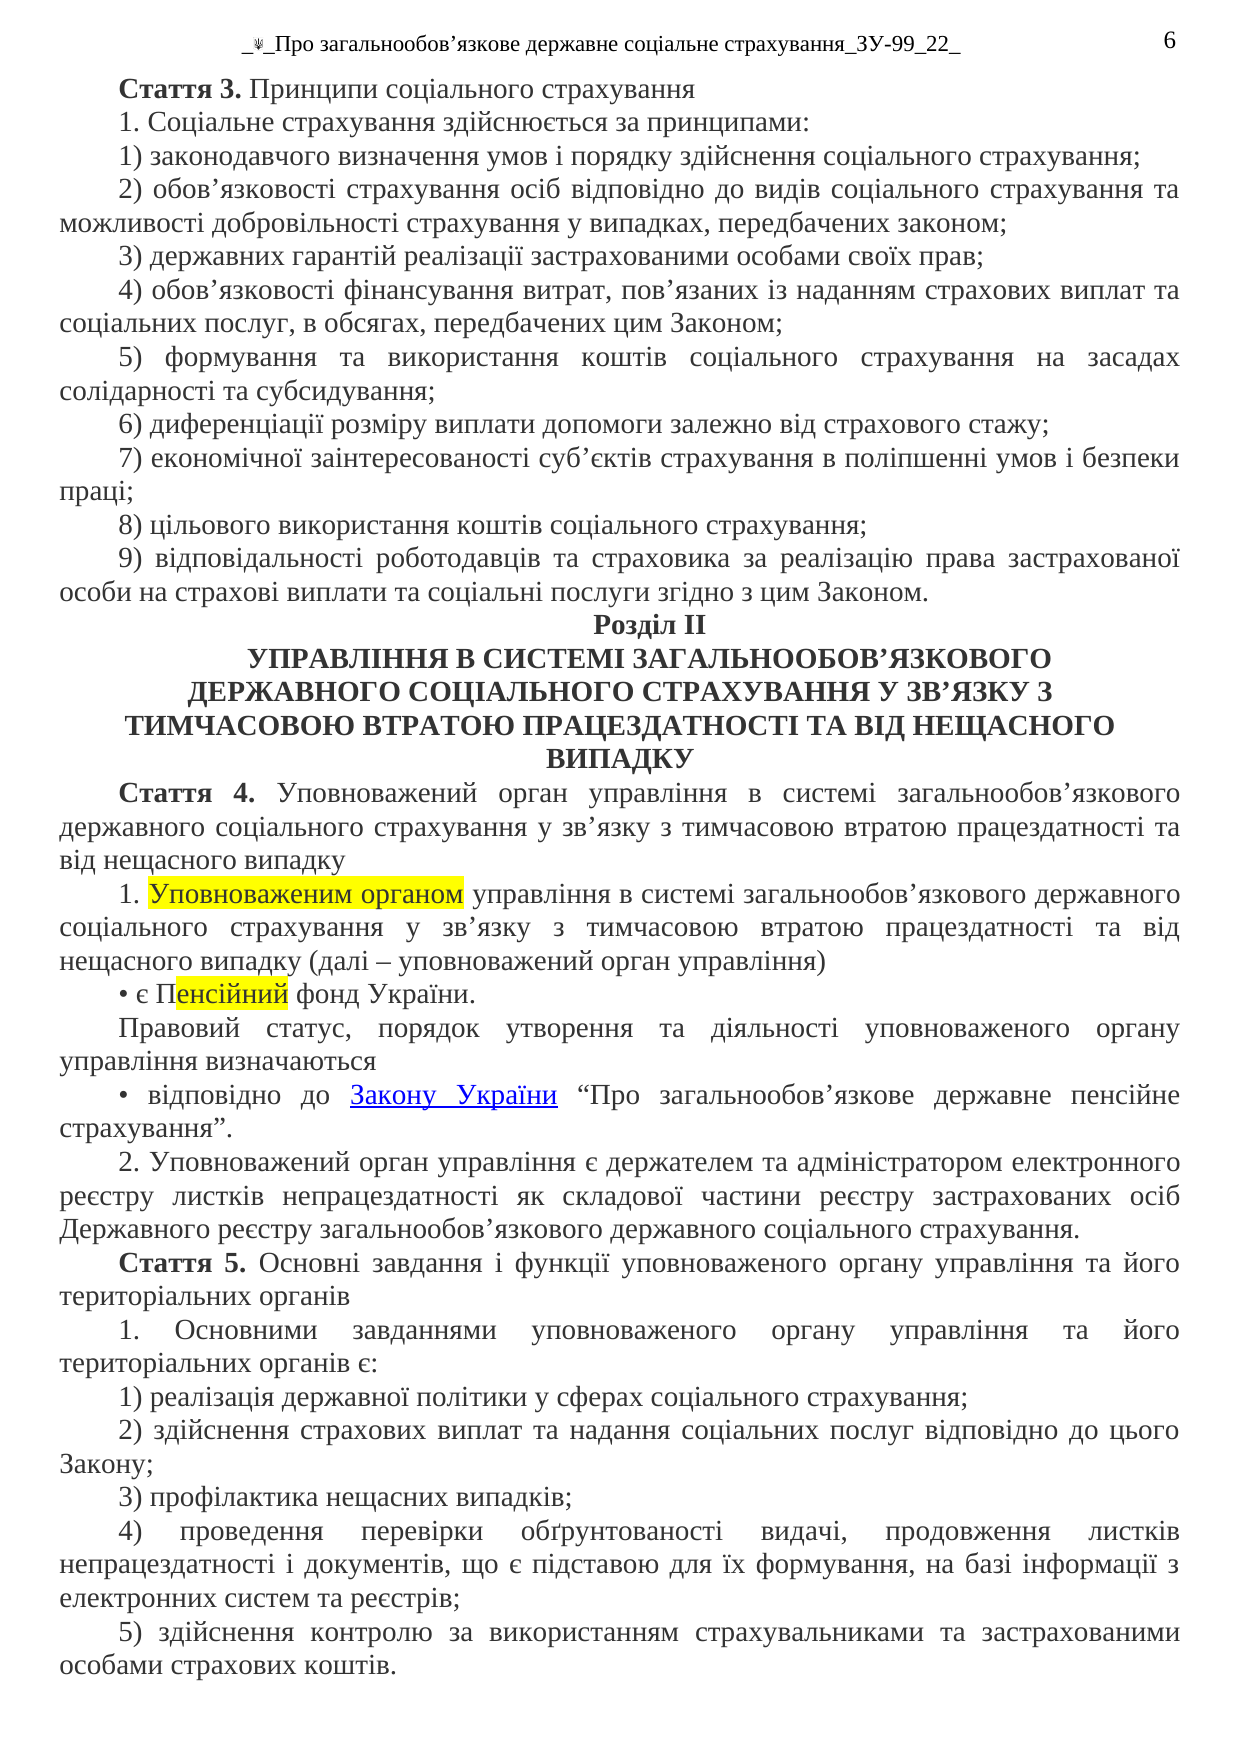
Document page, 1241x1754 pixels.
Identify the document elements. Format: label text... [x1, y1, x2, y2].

text 5) здійснення контролю за використанням страхувальниками та застрахованими особами страхових коштів. [59, 1614, 1181, 1681]
picture [253, 37, 264, 51]
text 7) економічної заінтересованості суб’єктів страхування в поліпшенні умов і безпеки праці; [59, 440, 1181, 507]
text 1. Уповноваженим органом управління в системі загальнообов’язкового державного соціального страхування у зв’язку з тимчасовою втратою працездатності та від нещасного випадку (далі – уповноважений орган управління) [59, 876, 1181, 976]
text • є Пенсійний фонд України. [59, 976, 176, 1010]
text Правовий статус, порядок утворення та діяльності уповноваженого органу управління визначаються [59, 1010, 1181, 1077]
text 9) відповідальності роботодавців та страховика за реалізацію права застрахованої особи на страхові виплати та соціальні послуги згідно з цим Законом. [59, 540, 1181, 607]
text Стаття 3. Принципи соціального страхування [59, 71, 1181, 104]
text 3) профілактика нещасних випадків; [59, 1479, 1181, 1513]
text 8) цільового використання коштів соціального страхування; [59, 507, 1181, 540]
text 1. Соціальне страхування здійснюється за принципами: [59, 104, 1181, 138]
text • відповідно до Закону України “Про загальнообов’язкове державне пенсійне страхування”. [59, 1077, 1181, 1144]
text 2) обов’язковості страхування осіб відповідно до видів соціального страхування та можливості добровільності страхування у випадках, передбачених законом; [59, 171, 1181, 238]
text 2. Уповноважений орган управління є держателем та адміністратором електронного реєстру листків непрацездатності як складової частини реєстру застрахованих осіб Державного реєстру загальнообов’язкового державного соціального страхування. [59, 1144, 1181, 1245]
text 3) державних гарантій реалізації застрахованими особами своїх прав; [59, 238, 1181, 272]
text 1) реалізація державної політики у сферах соціального страхування; [59, 1379, 1181, 1412]
text 1. Основними завданнями уповноваженого органу управління та його територіальних органів є: [59, 1312, 1181, 1379]
text Стаття 5. Основні завдання і функції уповноваженого органу управління та його територіальних органів [59, 1245, 1181, 1312]
text • є Пенсійний фонд України. [288, 976, 1181, 1010]
text 5) формування та використання коштів соціального страхування на засадах солідарності та субсидування; [59, 339, 1181, 406]
text Стаття 4. Уповноважений орган управління в системі загальнообов’язкового державного соціального страхування у зв’язку з тимчасовою втратою працездатності та від нещасного випадку [59, 775, 1181, 876]
text 1) законодавчого визначення умов і порядку здійснення соціального страхування; [59, 138, 1181, 171]
text Розділ II [106, 607, 1134, 641]
text 4) проведення перевірки обґрунтованості видачі, продовження листків непрацездатності і документів, що є підставою для їх формування, на базі інформації з електронних систем та реєстрів; [59, 1513, 1181, 1614]
text УПРАВЛІННЯ В СИСТЕМІ ЗАГАЛЬНООБОВ’ЯЗКОВОГО ДЕРЖАВНОГО СОЦІАЛЬНОГО СТРАХУВАННЯ У ЗВ’ЯЗКУ З ТИМЧАСОВОЮ ВТРАТОЮ ПРАЦЕЗДАТНОСТІ ТА ВІД НЕЩАСНОГО ВИПАДКУ [106, 641, 1134, 775]
text 6) диференціації розміру виплати допомоги залежно від страхового стажу; [59, 406, 1181, 440]
text 4) обов’язковості фінансування витрат, пов’язаних із наданням страхових виплат та соціальних послуг, в обсягах, передбачених цим Законом; [59, 272, 1181, 339]
text 2) здійснення страхових виплат та надання соціальних послуг відповідно до цього Закону; [59, 1412, 1181, 1479]
